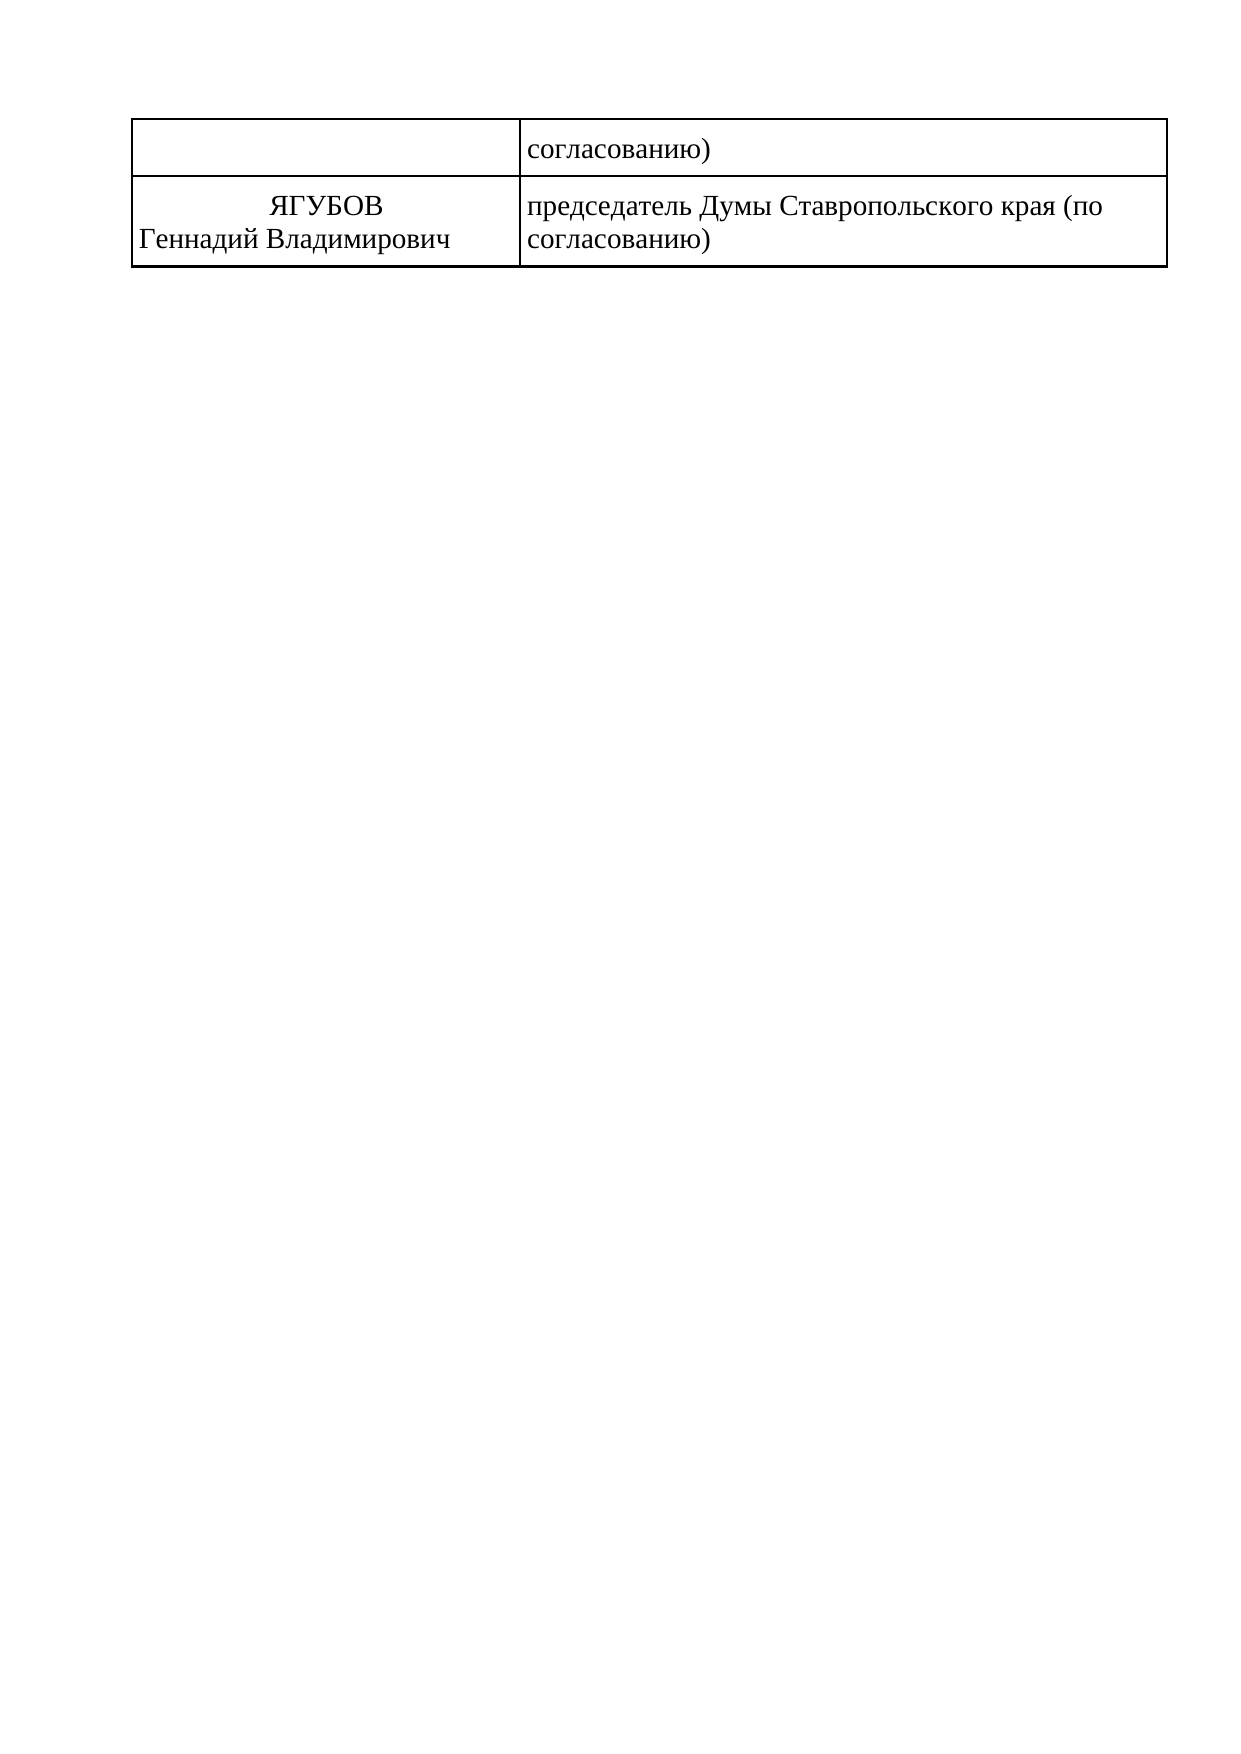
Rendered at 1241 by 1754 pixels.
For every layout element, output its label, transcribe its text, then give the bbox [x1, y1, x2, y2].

table_cell председатель Думы Ставропольского края (по согласованию) [521, 177, 1166, 265]
table_cell ЯГУБОВ Геннадий Владимирович [133, 177, 519, 265]
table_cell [521, 120, 1166, 175]
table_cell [133, 120, 519, 175]
